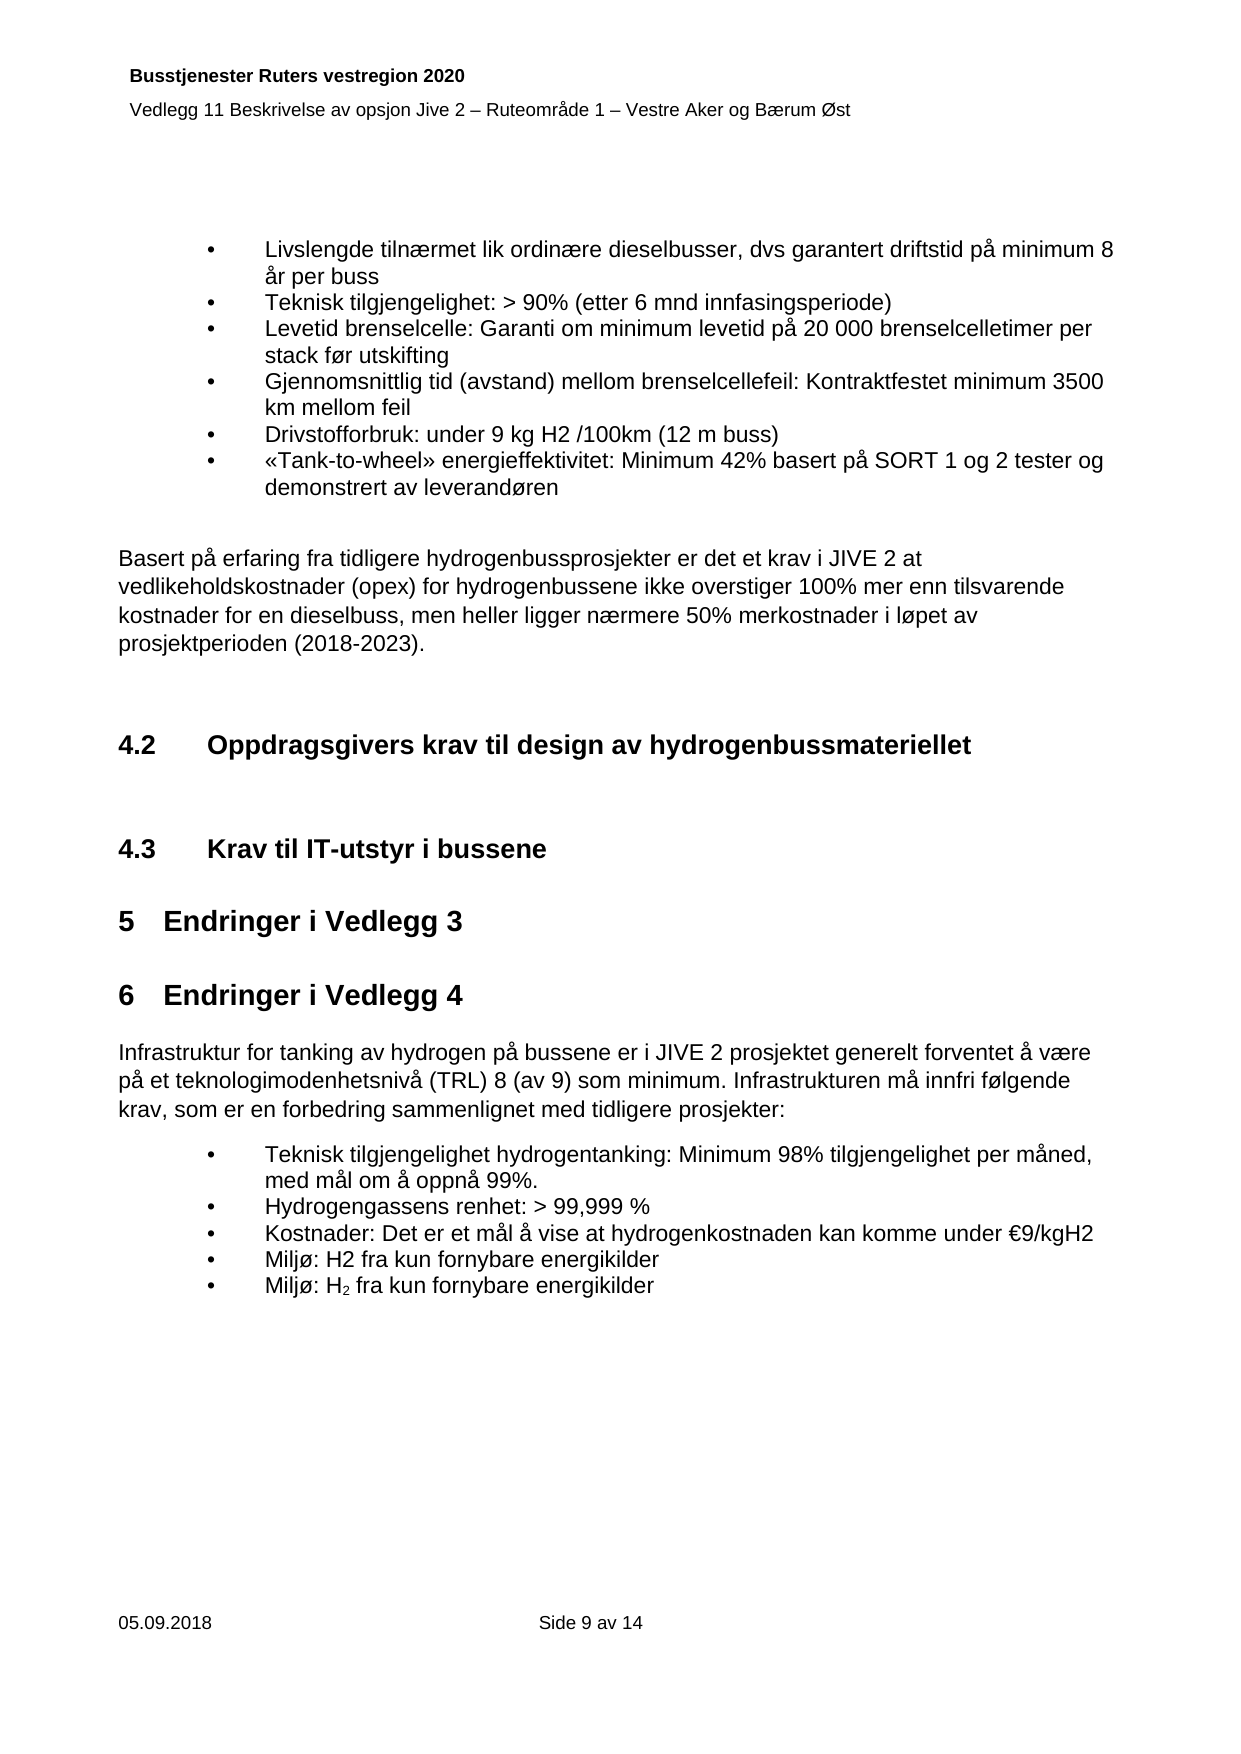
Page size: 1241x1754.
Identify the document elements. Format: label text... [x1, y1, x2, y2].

list «Tank-to-wheel» energieffektivitet: Minimum 42% basert på SORT 1 og 2 tester og demonstrert av leverandøren [207, 447, 1122, 500]
subtitle Endringer i Vedlegg 4 [118, 977, 1122, 1011]
list Teknisk tilgjengelighet hydrogentanking: Minimum 98% tilgjengelighet per måned, med mål om å oppnå 99%. [207, 1141, 1122, 1193]
list Livslengde tilnærmet lik ordinære dieselbusser, dvs garantert driftstid på minimum 8 år per buss [207, 236, 1122, 289]
list Drivstofforbruk: under 9 kg H2 /100km (12 m buss) [207, 421, 1122, 447]
list Miljø: H2 fra kun fornybare energikilder [207, 1272, 1122, 1299]
subtitle Krav til IT-utstyr i bussene [118, 833, 1122, 864]
text Infrastruktur for tanking av hydrogen på bussene er i JIVE 2 prosjektet generelt forventet å være på et teknologimodenhetsnivå (TRL) 8 (av 9) som minimum. Infrastrukturen må innfri følgende krav, som er en forbedring sammenlignet med tidligere prosjekter: [118, 1039, 1122, 1122]
list Gjennomsnittlig tid (avstand) mellom brenselcellefeil: Kontraktfestet minimum 3500 km mellom feil [207, 368, 1122, 421]
subtitle Endringer i Vedlegg 3 [118, 904, 1122, 937]
list Teknisk tilgjengelighet: > 90% (etter 6 mnd innfasingsperiode) [207, 289, 1122, 315]
list Miljø: H2 fra kun fornybare energikilder [207, 1246, 1122, 1272]
list Kostnader: Det er et mål å vise at hydrogenkostnaden kan komme under €9/kgH2 [207, 1220, 1122, 1246]
subtitle Oppdragsgivers krav til design av hydrogenbussmateriellet [118, 729, 1122, 760]
list Levetid brenselcelle: Garanti om minimum levetid på 20 000 brenselcelletimer per stack før utskifting [207, 315, 1122, 368]
list Hydrogengassens renhet: > 99,999 % [207, 1193, 1122, 1220]
text Basert på erfaring fra tidligere hydrogenbussprosjekter er det et krav i JIVE 2 at vedlikeholdskostnader (opex) for hydrogenbussene ikke overstiger 100% mer enn tilsvarende kostnader for en dieselbuss, men heller ligger nærmere 50% merkostnader i løpet av prosjektperioden (2018-2023). [118, 545, 1122, 657]
